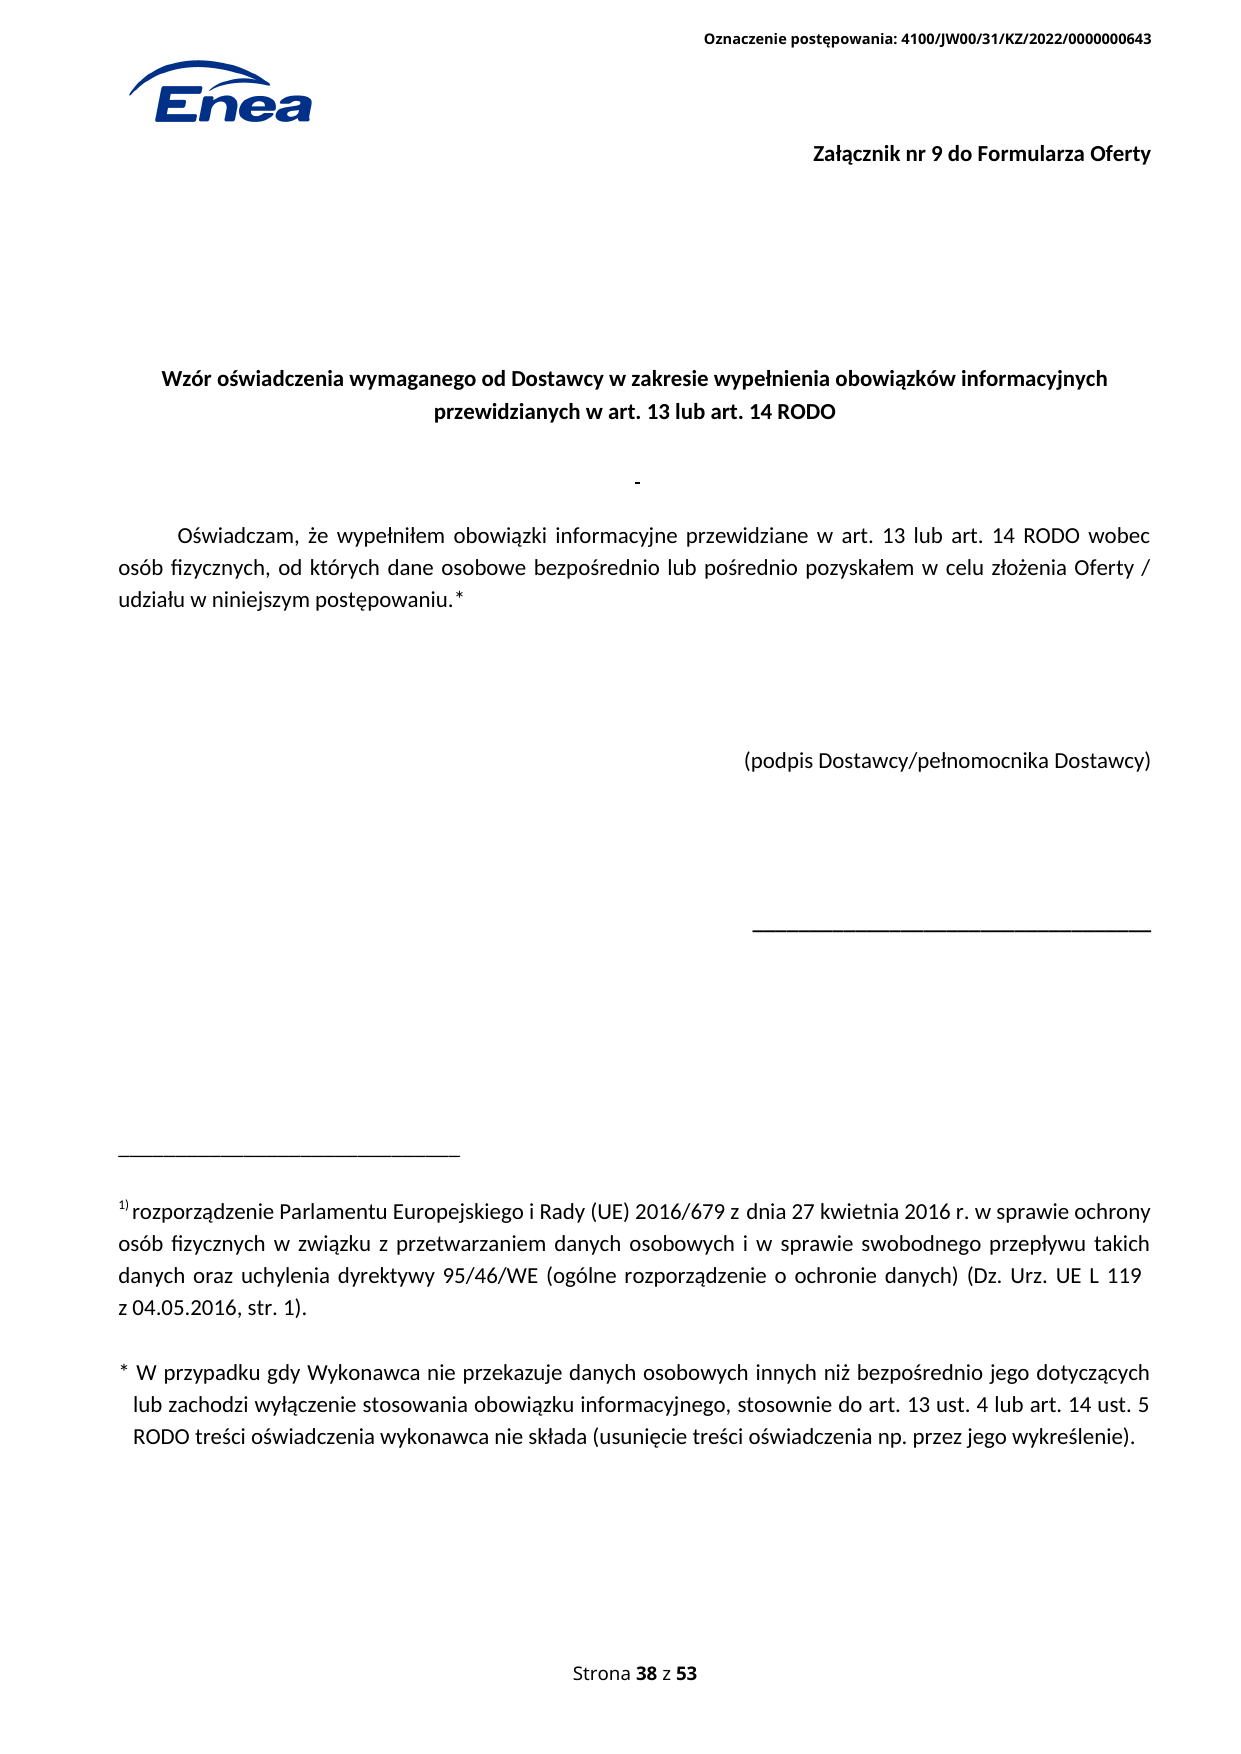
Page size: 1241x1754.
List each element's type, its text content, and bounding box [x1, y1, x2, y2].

text 1) rozporządzenie Parlamentu Europejskiego i Rady (UE) 2016/679 z dnia 27 kwietnia 2016 r. w sprawie ochrony osób fizycznych w związku z przetwarzaniem danych osobowych i w sprawie swobodnego przepływu takich danych oraz uchylenia dyrektywy 95/46/WE (ogólne rozporządzenie o ochronie danych) (Dz. Urz. UE L 119 z 04.05.2016, str. 1). [118, 1197, 1152, 1321]
text (podpis Dostawcy/pełnomocnika Dostawcy) [118, 746, 1152, 774]
text Załącznik nr 9 do Formularza Oferty [118, 139, 1152, 167]
text Wzór oświadczenia wymaganego od Dostawcy w zakresie wypełnienia obowiązków informacyjnych przewidzianych w art. 13 lub art. 14 RODO [118, 364, 1152, 425]
text ______________________________ [118, 1132, 1152, 1161]
picture [117, 50, 324, 124]
text ___________________________________ [118, 907, 1152, 935]
text Oświadczam, że wypełniłem obowiązki informacyjne przewidziane w art. 13 lub art. 14 RODO wobec osób fizycznych, od których dane osobowe bezpośrednio lub pośrednio pozyskałem w celu złożenia Oferty / udziału w niniejszym postępowaniu.* [118, 521, 1152, 613]
text * W przypadku gdy Wykonawca nie przekazuje danych osobowych innych niż bezpośrednio jego dotyczących lub zachodzi wyłączenie stosowania obowiązku informacyjnego, stosownie do art. 13 ust. 4 lub art. 14 ust. 5 RODO treści oświadczenia wykonawca nie składa (usunięcie treści oświadczenia np. przez jego wykreślenie). [118, 1358, 1152, 1450]
